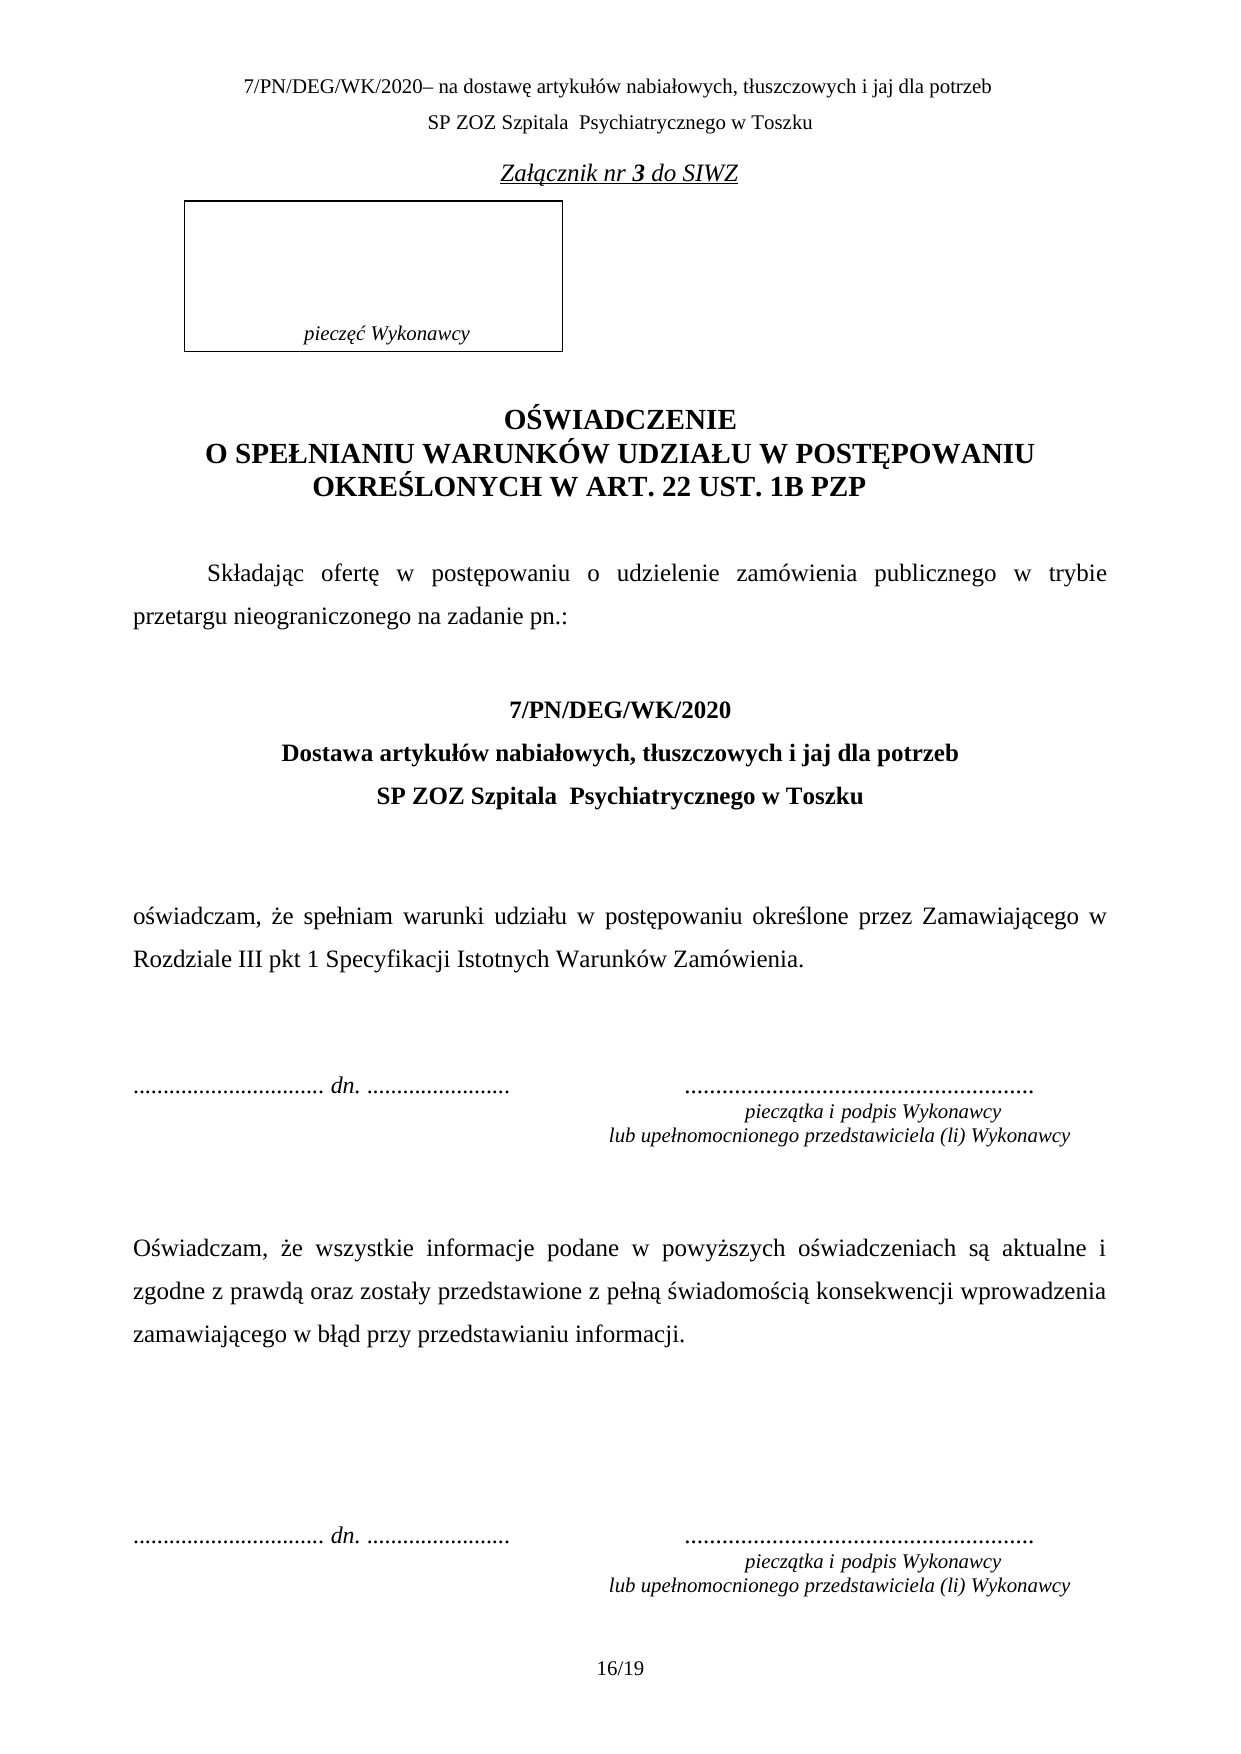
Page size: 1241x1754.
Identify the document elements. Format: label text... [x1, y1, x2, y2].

text Dostawa artykułów nabiałowych, tłuszczowych i jaj dla potrzeb SP ZOZ Szpitala Psychiatrycznego w Toszku [133, 738, 1107, 810]
text pieczątka i podpis Wykonawcy [133, 1099, 1107, 1123]
text pieczątka i podpis Wykonawcy [133, 1549, 1107, 1573]
text Oświadczam, że wszystkie informacje podane w powyższych oświadczeniach są aktualne i zgodne z prawdą oraz zostały przedstawione z pełną świadomością konsekwencji wprowadzenia zamawiającego w błąd przy przedstawianiu informacji. [133, 1233, 1107, 1348]
text 7/PN/DEG/WK/2020 [133, 695, 1107, 724]
text ................................ dn. ........................ ........................................................ [133, 1520, 1107, 1549]
text lub upełnomocnionego przedstawiciela (li) Wykonawcy [133, 1123, 1107, 1147]
text Składając ofertę w postępowaniu o udzielenie zamówienia publicznego w trybie przetargu nieograniczonego na zadanie pn.: [133, 558, 1107, 629]
text OŚWIADCZENIE [133, 402, 1107, 436]
text OKREŚLONYCH W ART. 22 UST. 1B PZP [143, 469, 1030, 503]
text lub upełnomocnionego przedstawiciela (li) Wykonawcy [133, 1573, 1107, 1597]
text oświadczam, że spełniam warunki udziału w postępowaniu określone przez Zamawiającego w Rozdziale III pkt 1 Specyfikacji Istotnych Warunków Zamówienia. [133, 901, 1107, 973]
text ................................ dn. ........................ ........................................................ [133, 1070, 1107, 1099]
text O SPEŁNIANIU WARUNKÓW UDZIAŁU W POSTĘPOWANIU [133, 436, 1107, 469]
text Załącznik nr 3 do SIWZ [133, 158, 1107, 187]
